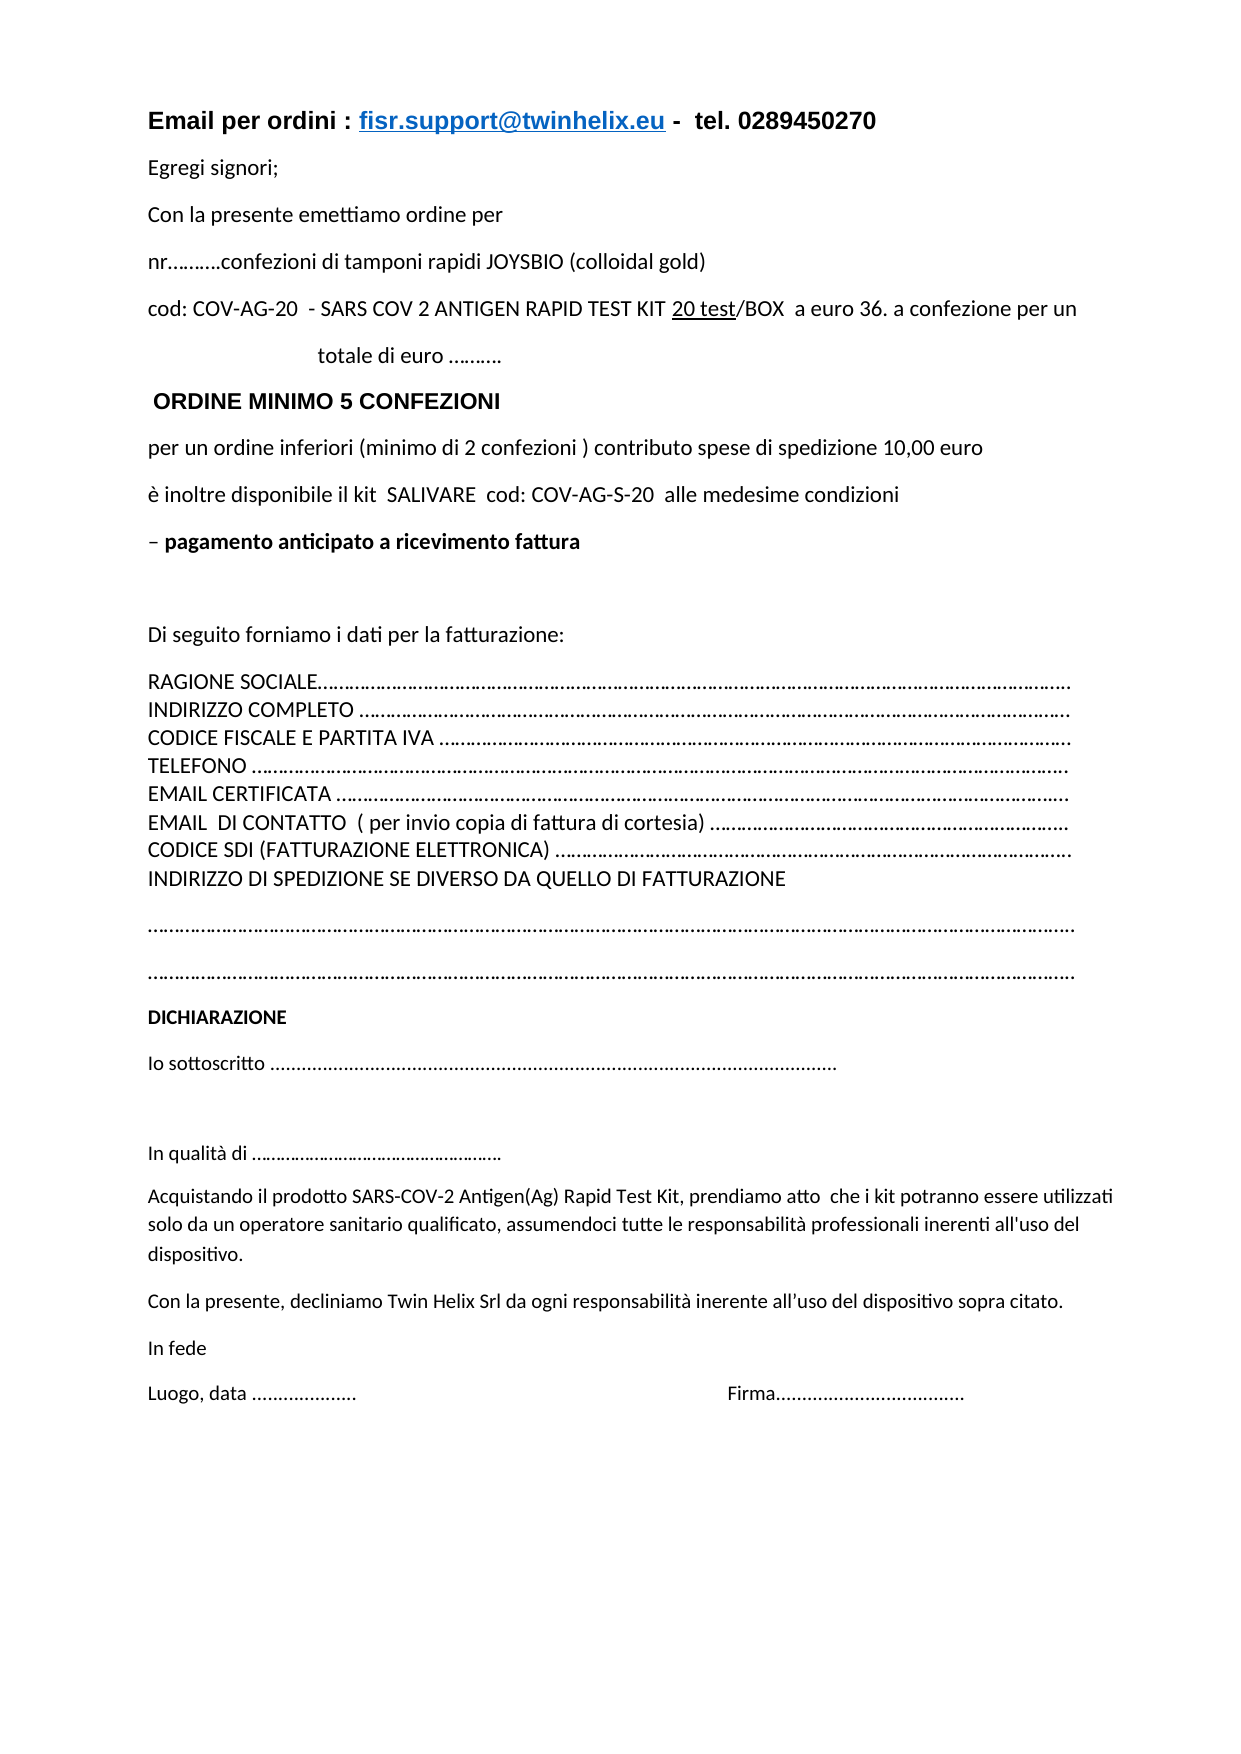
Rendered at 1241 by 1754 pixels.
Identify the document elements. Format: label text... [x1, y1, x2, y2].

text cod: COV-AG-20 - SARS COV 2 ANTIGEN RAPID TEST KIT 20 test/BOX a euro 36. a confezione per un [148, 294, 1122, 322]
text CODICE FISCALE E PARTITA IVA ………………………………………………………………………………………………………… [148, 723, 1122, 752]
text TELEFONO ……………………………………………………………………………………………………………………………………….. [148, 752, 1122, 779]
text Luogo, data .................... Firma.................................... [148, 1381, 1122, 1406]
text CODICE SDI (FATTURAZIONE ELETTRONICA) …………………………………………………………………………………….. [148, 836, 1122, 864]
text totale di euro ………. [148, 341, 1122, 369]
text Con la presente emettiamo ordine per [148, 200, 1122, 228]
text In fede [148, 1333, 1122, 1362]
text Con la presente, decliniamo Twin Helix Srl da ogni responsabilità inerente all’uso del dispositivo sopra citato. [148, 1286, 1122, 1314]
text ORDINE MINIMO 5 CONFEZIONI [148, 388, 1122, 414]
text INDIRIZZO DI SPEDIZIONE SE DIVERSO DA QUELLO DI FATTURAZIONE [148, 864, 1122, 892]
text Di seguito forniamo i dati per la fatturazione: [148, 621, 1122, 649]
text Email per ordini : fisr.support@twinhelix.eu - tel. 0289450270 [148, 106, 1122, 134]
text è inoltre disponibile il kit SALIVARE cod: COV-AG-S-20 alle medesime condizioni [148, 480, 1122, 508]
text In qualità di ……………………………………………. [148, 1140, 1122, 1165]
text Acquistando il prodotto SARS-COV-2 Antigen(Ag) Rapid Test Kit, prendiamo atto che i kit potranno essere utilizzati solo da un operatore sanitario qualificato, assumendoci tutte le responsabilità professionali inerenti all'uso del dispositivo. [148, 1184, 1122, 1267]
list nr……….confezioni di tamponi rapidi JOYSBIO (colloidal gold) [148, 247, 1122, 275]
text EMAIL DI CONTATTO ( per invio copia di fattura di cortesia) ………………………………………………………….. [148, 808, 1122, 836]
text DICHIARAZIONE [148, 1004, 1122, 1030]
text ………………………………………………………………………………………………………………………………………………………….. [148, 911, 1122, 938]
text per un ordine inferiori (minimo di 2 confezioni ) contributo spese di spedizione 10,00 euro [148, 433, 1122, 461]
text ………………………………………………………………………………………………………………………………………………………….. [148, 957, 1122, 985]
text EMAIL CERTIFICATA ……………………………………………………………………………………………………………………….… [148, 779, 1122, 808]
text – pagamento anticipato a ricevimento fattura [148, 527, 1122, 555]
text Io sottoscritto ............................................................................................................ [148, 1048, 1122, 1077]
text Egregi signori; [148, 153, 1122, 182]
text INDIRIZZO COMPLETO ……………………………………………………………………………………………………………………… [148, 696, 1122, 723]
text RAGIONE SOCIALE…………………………………………………………………………………………………………………………….. [148, 667, 1122, 696]
